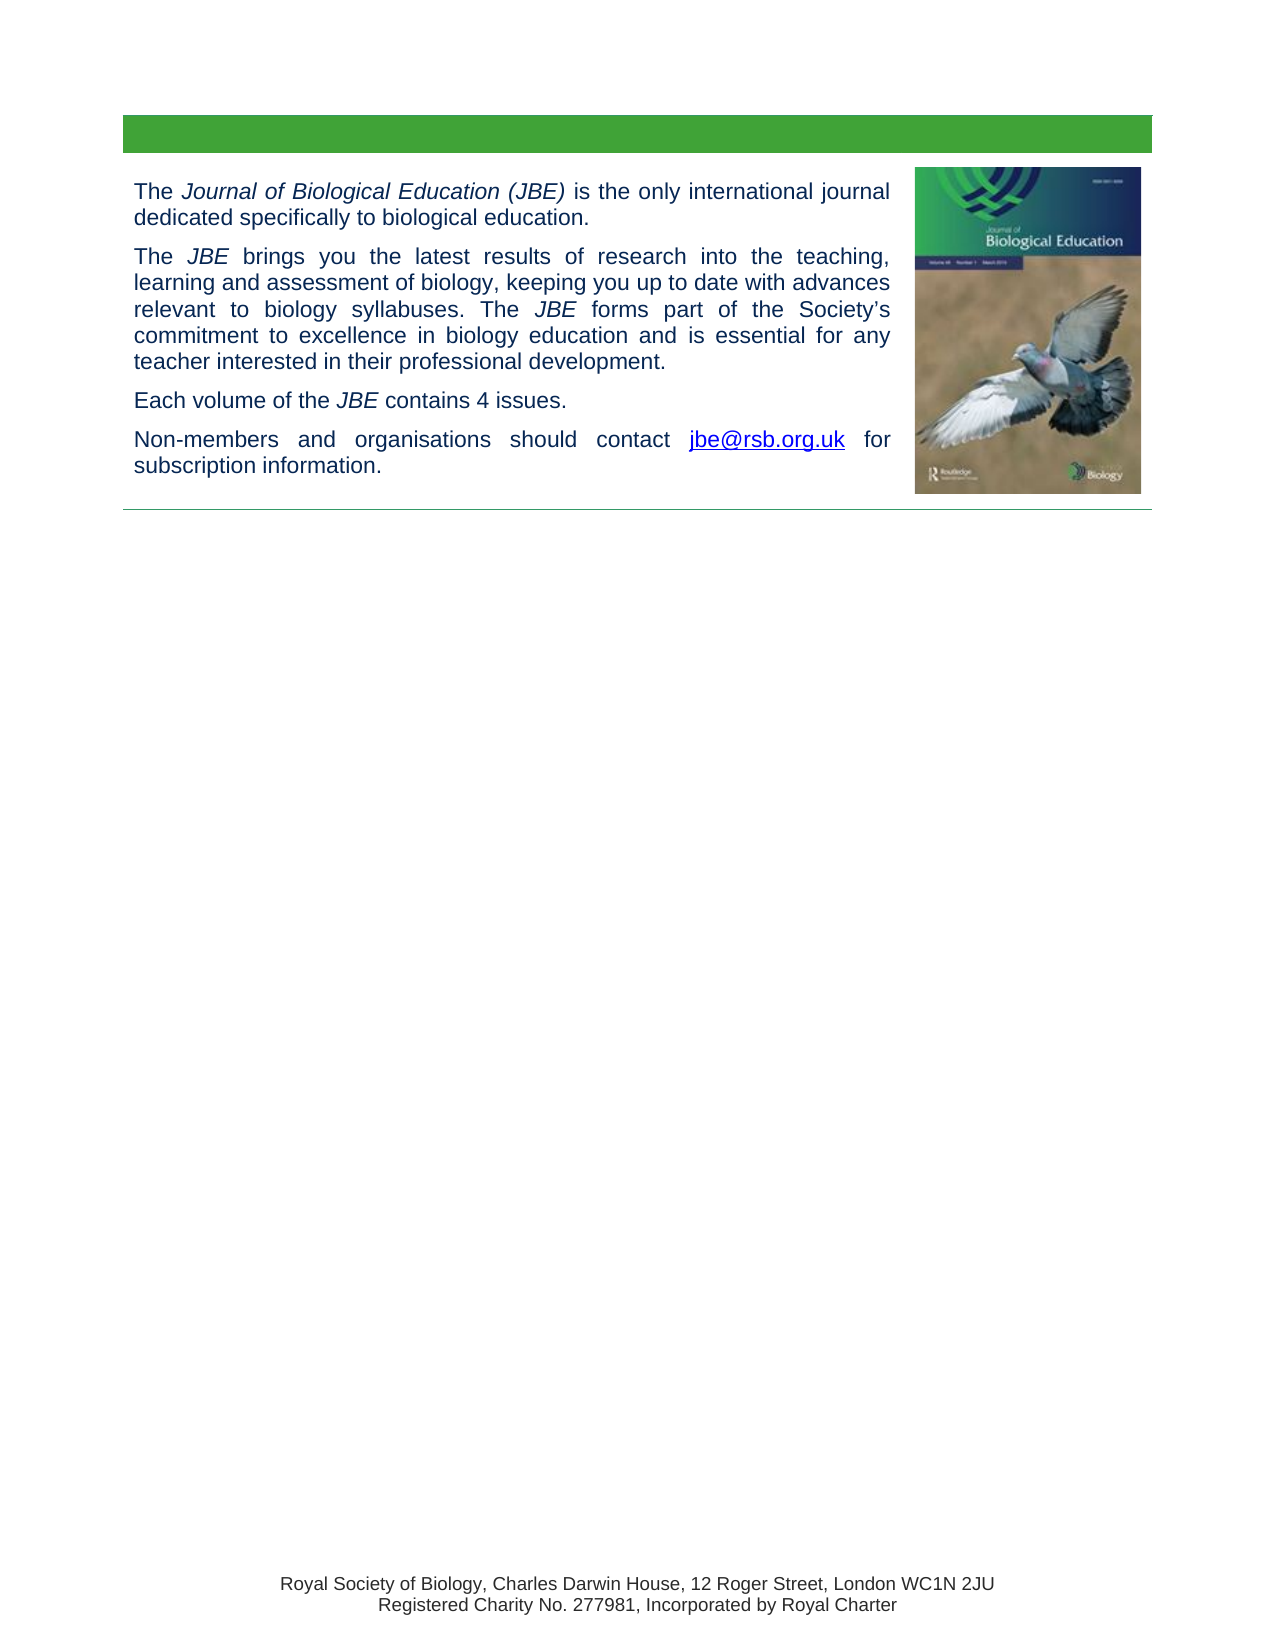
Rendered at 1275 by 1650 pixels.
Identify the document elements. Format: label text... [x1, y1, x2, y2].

table_cell [902, 153, 1152, 508]
table_cell The Journal of Biological Education (JBE) is the only international journal dedicated specifically to biological education. The JBE brings you the latest results of research into the teaching, learning and assessment of biology, keeping you up to date with advances relevant to biology syllabuses. The JBE forms part of the Society’s commitment to excellence in biology education and is essential for any teacher interested in their professional development. Each volume of the JBE contains 4 issues. Non-members and organisations should contact jbe@rsb.org.uk for subscription information. [123, 153, 901, 508]
table_cell [123, 116, 1152, 153]
picture [914, 167, 1142, 494]
